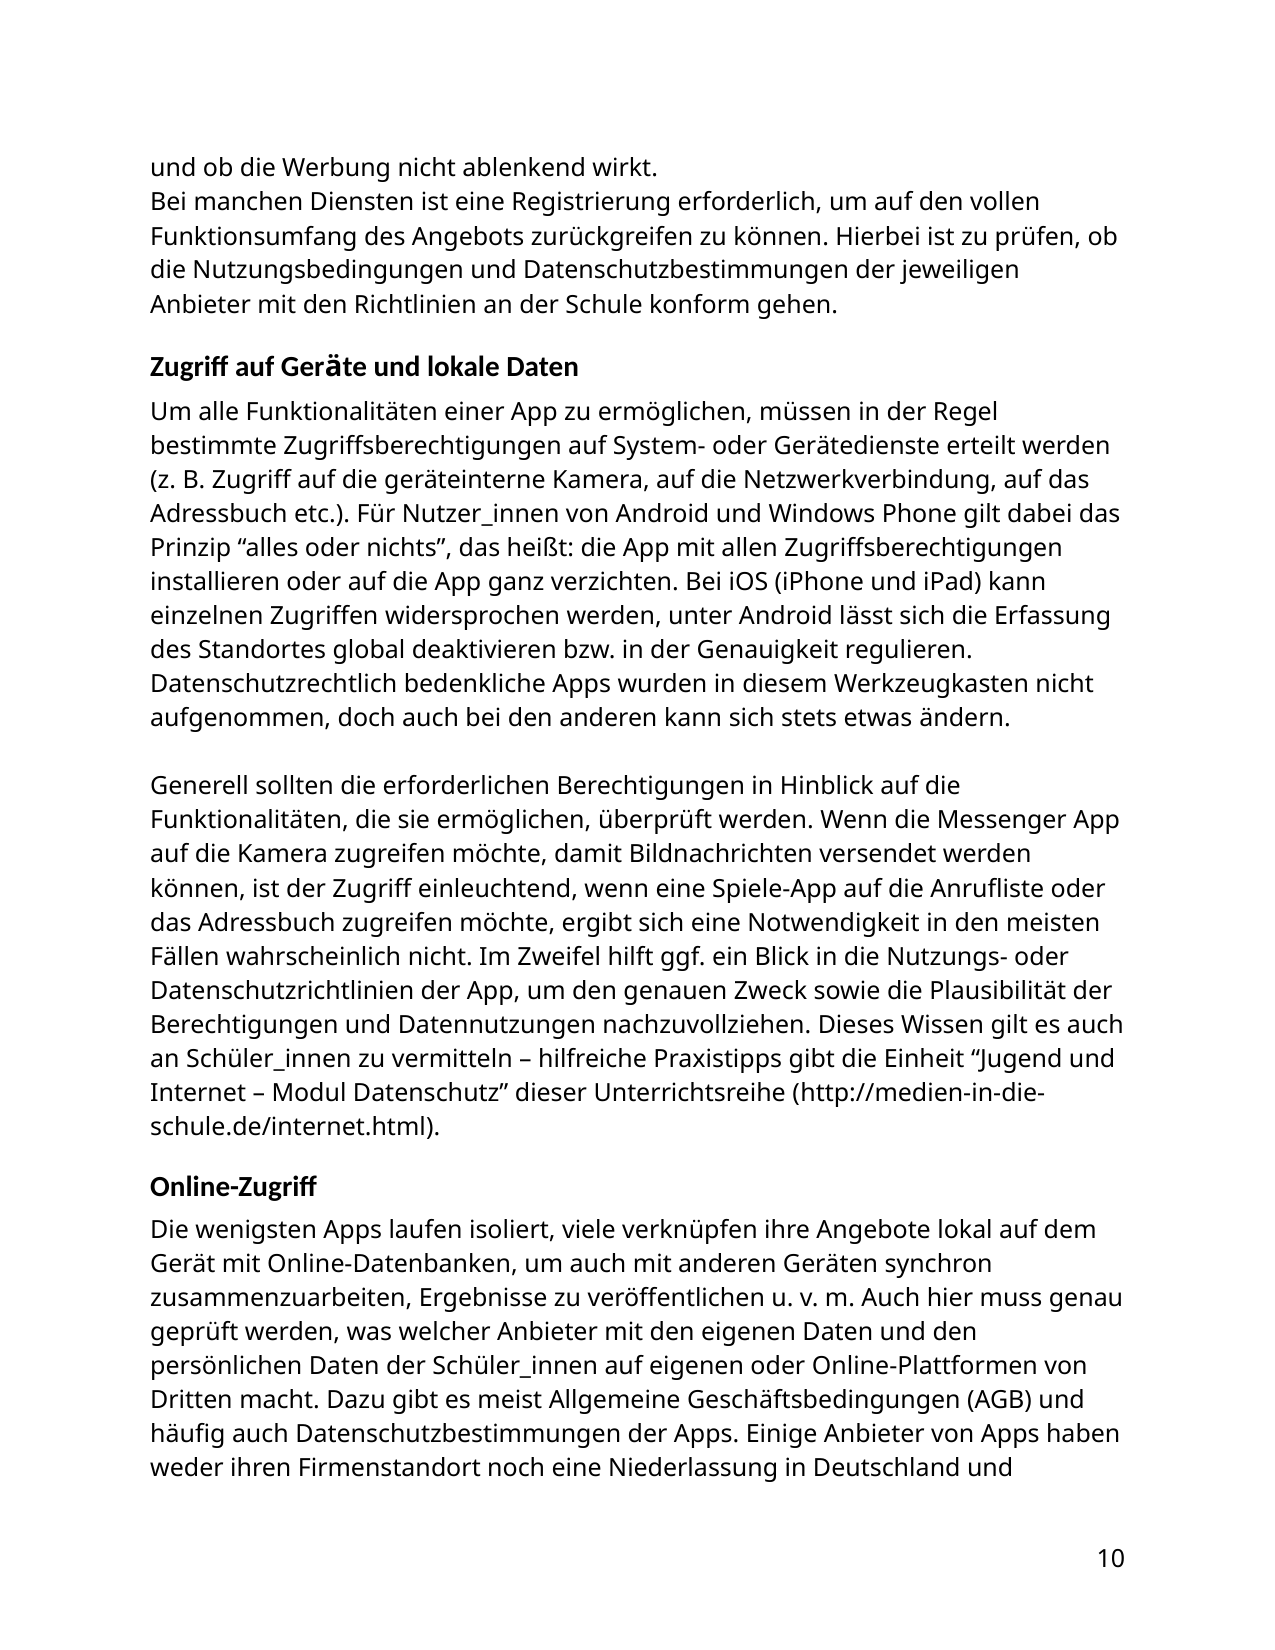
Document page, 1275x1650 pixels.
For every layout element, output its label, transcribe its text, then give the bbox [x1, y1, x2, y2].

subtitle Online-Zugriff [150, 1168, 1125, 1203]
text Bei manchen Diensten ist eine Registrierung erforderlich, um auf den vollen Funktionsumfang des Angebots zurückgreifen zu können. Hierbei ist zu prüfen, ob die Nutzungsbedingungen und Datenschutzbestimmungen der jeweiligen Anbieter mit den Richtlinien an der Schule konform gehen. [150, 184, 1125, 320]
text Um alle Funktionalitäten einer App zu ermöglichen, müssen in der Regel bestimmte Zugriffsberechtigungen auf System- oder Gerätedienste erteilt werden (z. B. Zugriff auf die geräteinterne Kamera, auf die Netzwerkverbindung, auf das Adressbuch etc.). Für Nutzer_innen von Android und Windows Phone gilt dabei das Prinzip “alles oder nichts”, das heißt: die App mit allen Zugriffsberechtigungen installieren oder auf die App ganz verzichten. Bei iOS (iPhone und iPad) kann einzelnen Zugriffen widersprochen werden, unter Android lässt sich die Erfassung des Standortes global deaktivieren bzw. in der Genauigkeit regulieren. Datenschutzrechtlich bedenkliche Apps wurden in diesem Werkzeugkasten nicht aufgenommen, doch auch bei den anderen kann sich stets etwas ändern. [150, 393, 1125, 734]
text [150, 1212, 1125, 1484]
text Generell sollten die erforderlichen Berechtigungen in Hinblick auf die Funktionalitäten, die sie ermöglichen, überprüft werden. Wenn die Messenger App auf die Kamera zugreifen möchte, damit Bildnachrichten versendet werden können, ist der Zugriff einleuchtend, wenn eine Spiele-App auf die Anrufliste oder das Adressbuch zugreifen möchte, ergibt sich eine Notwendigkeit in den meisten Fällen wahrscheinlich nicht. Im Zweifel hilft ggf. ein Blick in die Nutzungs- oder Datenschutzrichtlinien der App, um den genauen Zweck sowie die Plausibilität der Berechtigungen und Datennutzungen nachzuvollziehen. Dieses Wissen gilt es auch an Schüler_innen zu vermitteln – hilfreiche Praxistipps gibt die Einheit “Jugend und Internet – Modul Datenschutz” dieser Unterrichtsreihe (http://medien-in-die-schule.de/internet.html). [150, 768, 1125, 1143]
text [150, 150, 1125, 184]
subtitle Zugriff auf Geräte und lokale Daten [150, 345, 1125, 385]
